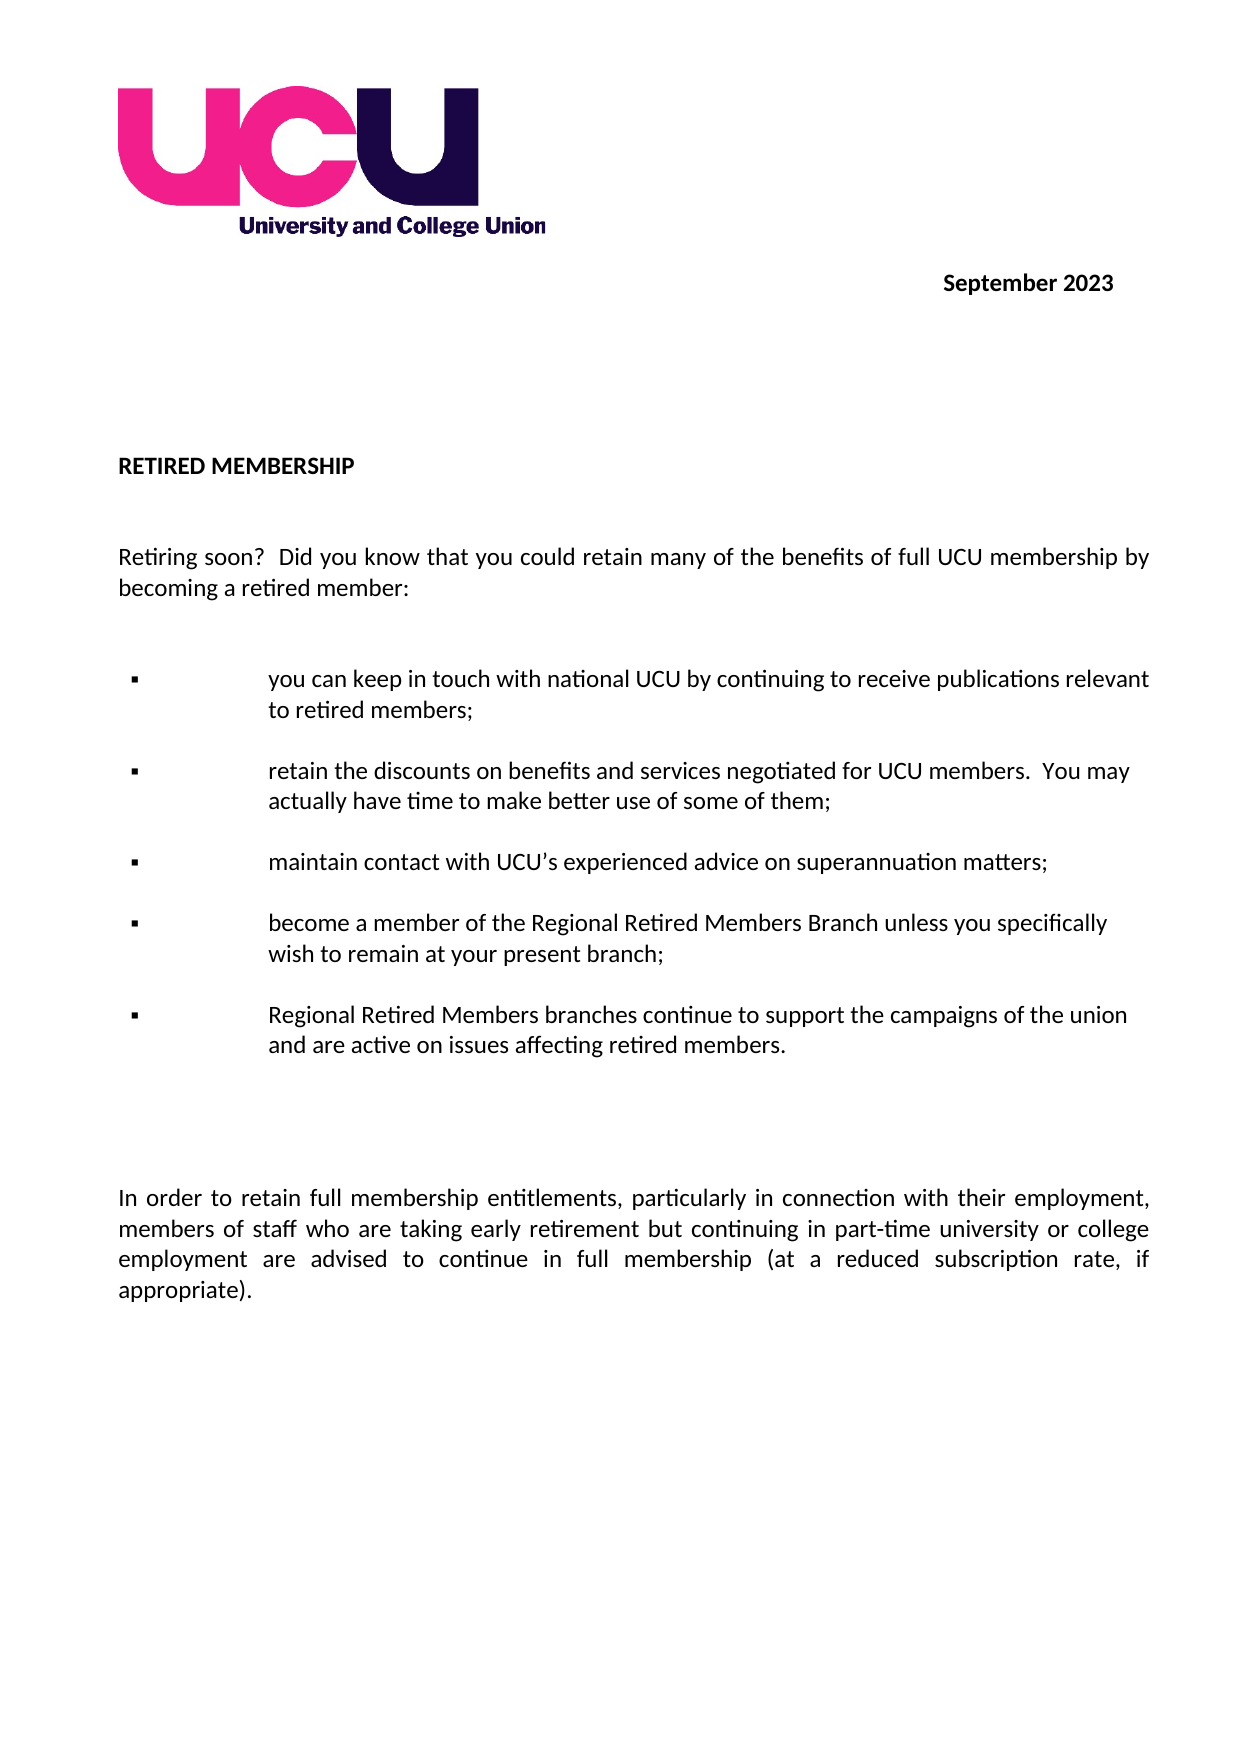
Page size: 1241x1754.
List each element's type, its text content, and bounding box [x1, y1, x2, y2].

text In order to retain full membership entitlements, particularly in connection with their employment, members of staff who are taking early retirement but continuing in part-time university or college employment are advised to continue in full membership (at a reduced subscription rate, if appropriate). [118, 1182, 1152, 1304]
text RETIRED MEMBERSHIP [118, 450, 1152, 480]
text September 2023 [118, 267, 1152, 297]
picture [118, 86, 546, 237]
list you can keep in touch with national UCU by continuing to receive publications relevant to retired members; [130, 663, 1152, 724]
list maintain contact with UCU’s experienced advice on superannuation matters; [130, 847, 1152, 877]
list Regional Retired Members branches continue to support the campaigns of the union and are active on issues affecting retired members. [130, 999, 1152, 1060]
list become a member of the Regional Retired Members Branch unless you specifically wish to remain at your present branch; [130, 908, 1152, 969]
text Retiring soon? Did you know that you could retain many of the benefits of full UCU membership by becoming a retired member: [118, 541, 1152, 602]
list retain the discounts on benefits and services negotiated for UCU members. You may actually have time to make better use of some of them; [130, 755, 1152, 816]
